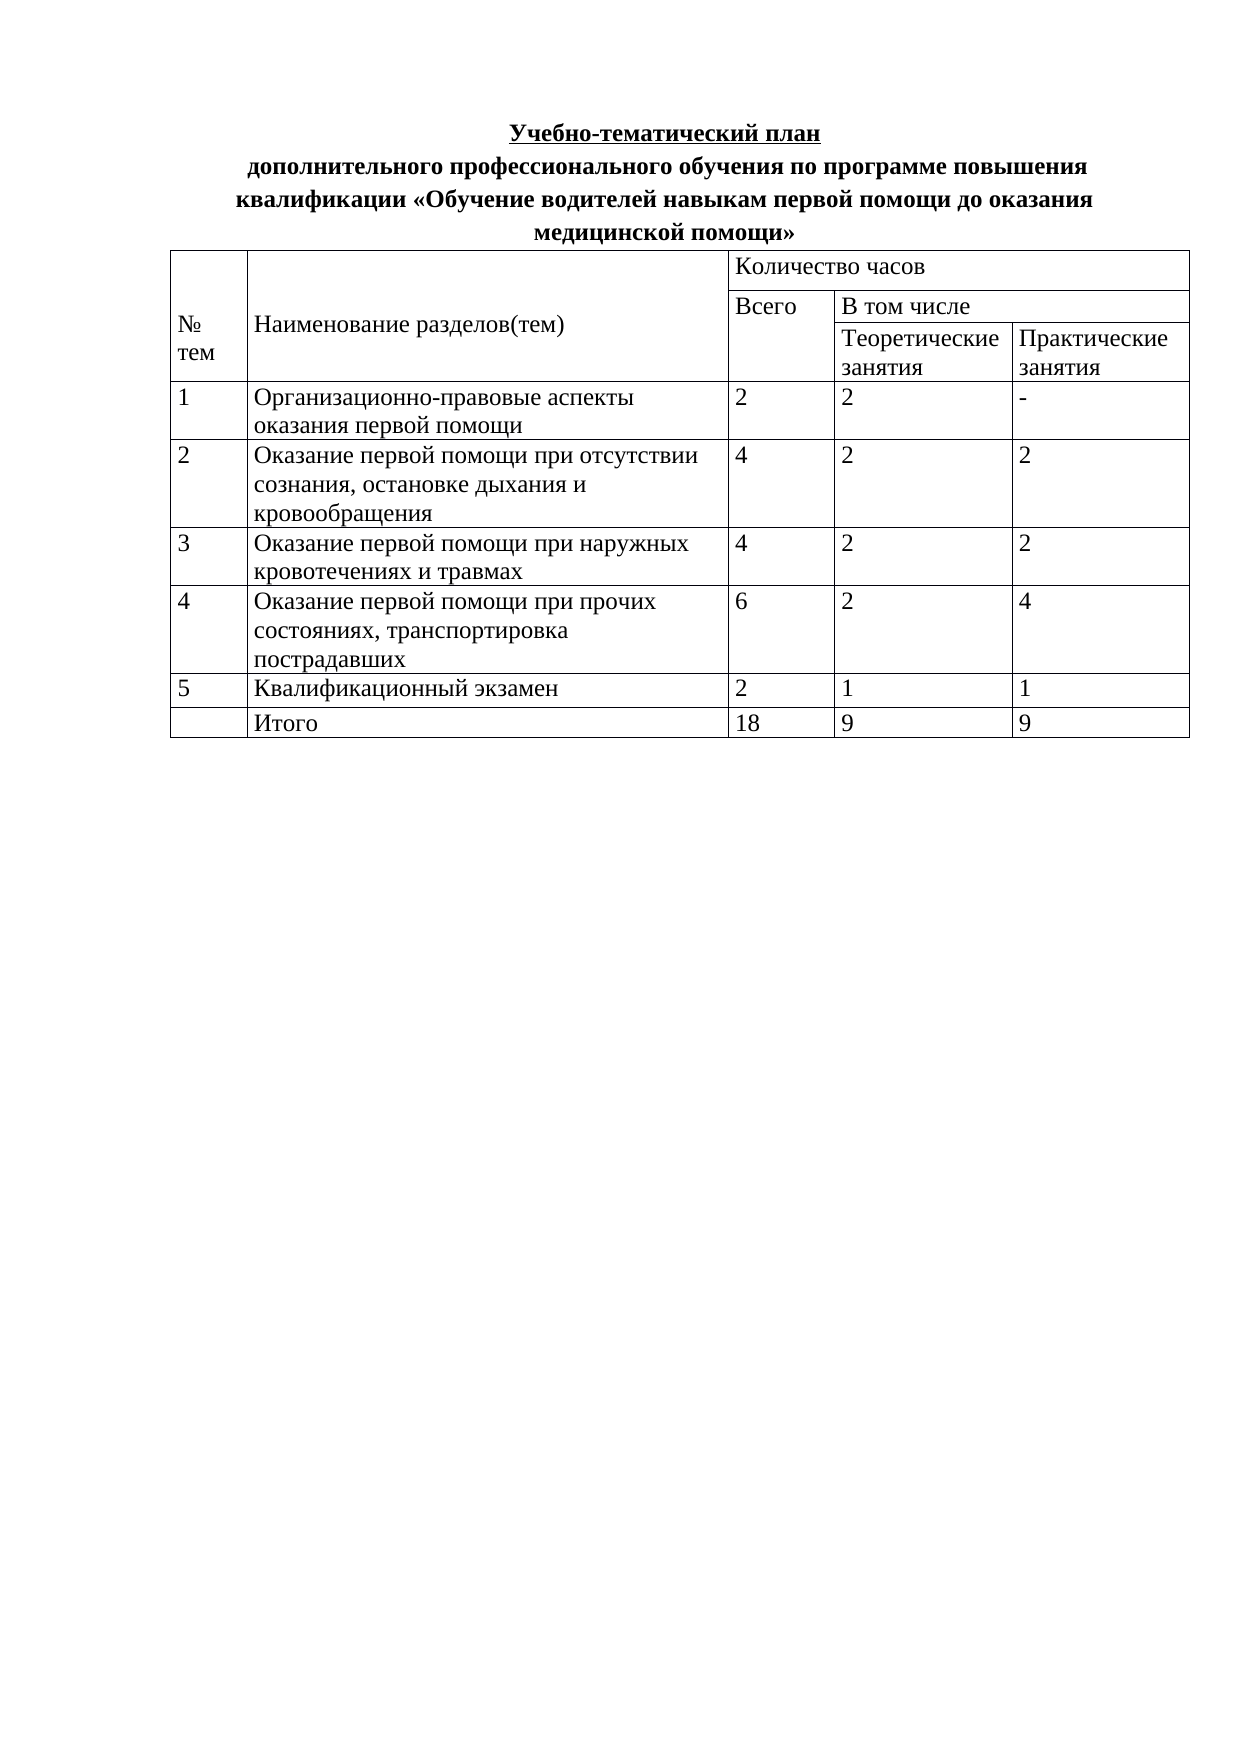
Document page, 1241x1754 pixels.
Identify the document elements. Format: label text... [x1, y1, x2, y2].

table_cell Квалификационный экзамен [248, 674, 728, 707]
table_cell Организационно-правовые аспекты оказания первой помощи [248, 382, 728, 439]
table_cell - [1013, 382, 1189, 439]
table_cell 18 [729, 708, 834, 737]
table_cell Оказание первой помощи при отсутствии сознания, остановке дыхания и кровообращения [248, 440, 728, 527]
table_cell 5 [171, 674, 247, 707]
table_cell В том числе [835, 291, 1189, 322]
table_cell [171, 708, 247, 737]
table_cell 9 [1013, 708, 1189, 737]
table_cell 6 [729, 586, 834, 672]
table_cell Итого [248, 708, 728, 737]
table_cell Оказание первой помощи при прочих состояниях, транспортировка пострадавших [248, 586, 728, 672]
table_cell Теоретические занятия [835, 323, 1012, 381]
table_cell 2 [835, 440, 1012, 527]
table_header Наименование разделов(тем) [248, 251, 728, 381]
table_cell 2 [835, 382, 1012, 439]
table_cell Всего [729, 291, 834, 381]
table_cell 4 [1013, 586, 1189, 672]
table_cell 4 [171, 586, 247, 672]
table_header № тем [171, 251, 247, 381]
table_cell 1 [1013, 674, 1189, 707]
table_cell Практические занятия [1013, 323, 1189, 381]
table_cell 2 [729, 382, 834, 439]
table_cell 2 [835, 586, 1012, 672]
table_cell 3 [171, 528, 247, 585]
table_cell 1 [835, 674, 1012, 707]
table_cell 2 [729, 674, 834, 707]
table_header Количество часов [729, 251, 1189, 290]
text Учебно-тематический план [177, 118, 1152, 147]
table_cell 2 [171, 440, 247, 527]
table_cell 4 [729, 440, 834, 527]
table_cell Оказание первой помощи при наружных кровотечениях и травмах [248, 528, 728, 585]
table_cell 4 [729, 528, 834, 585]
table_cell 2 [1013, 528, 1189, 585]
table_cell 1 [171, 382, 247, 439]
table_cell 2 [1013, 440, 1189, 527]
table_cell 2 [835, 528, 1012, 585]
table_cell 9 [835, 708, 1012, 737]
text дополнительного профессионального обучения по программе повышения квалификации «Обучение водителей навыкам первой помощи до оказания медицинской помощи» [177, 151, 1152, 246]
